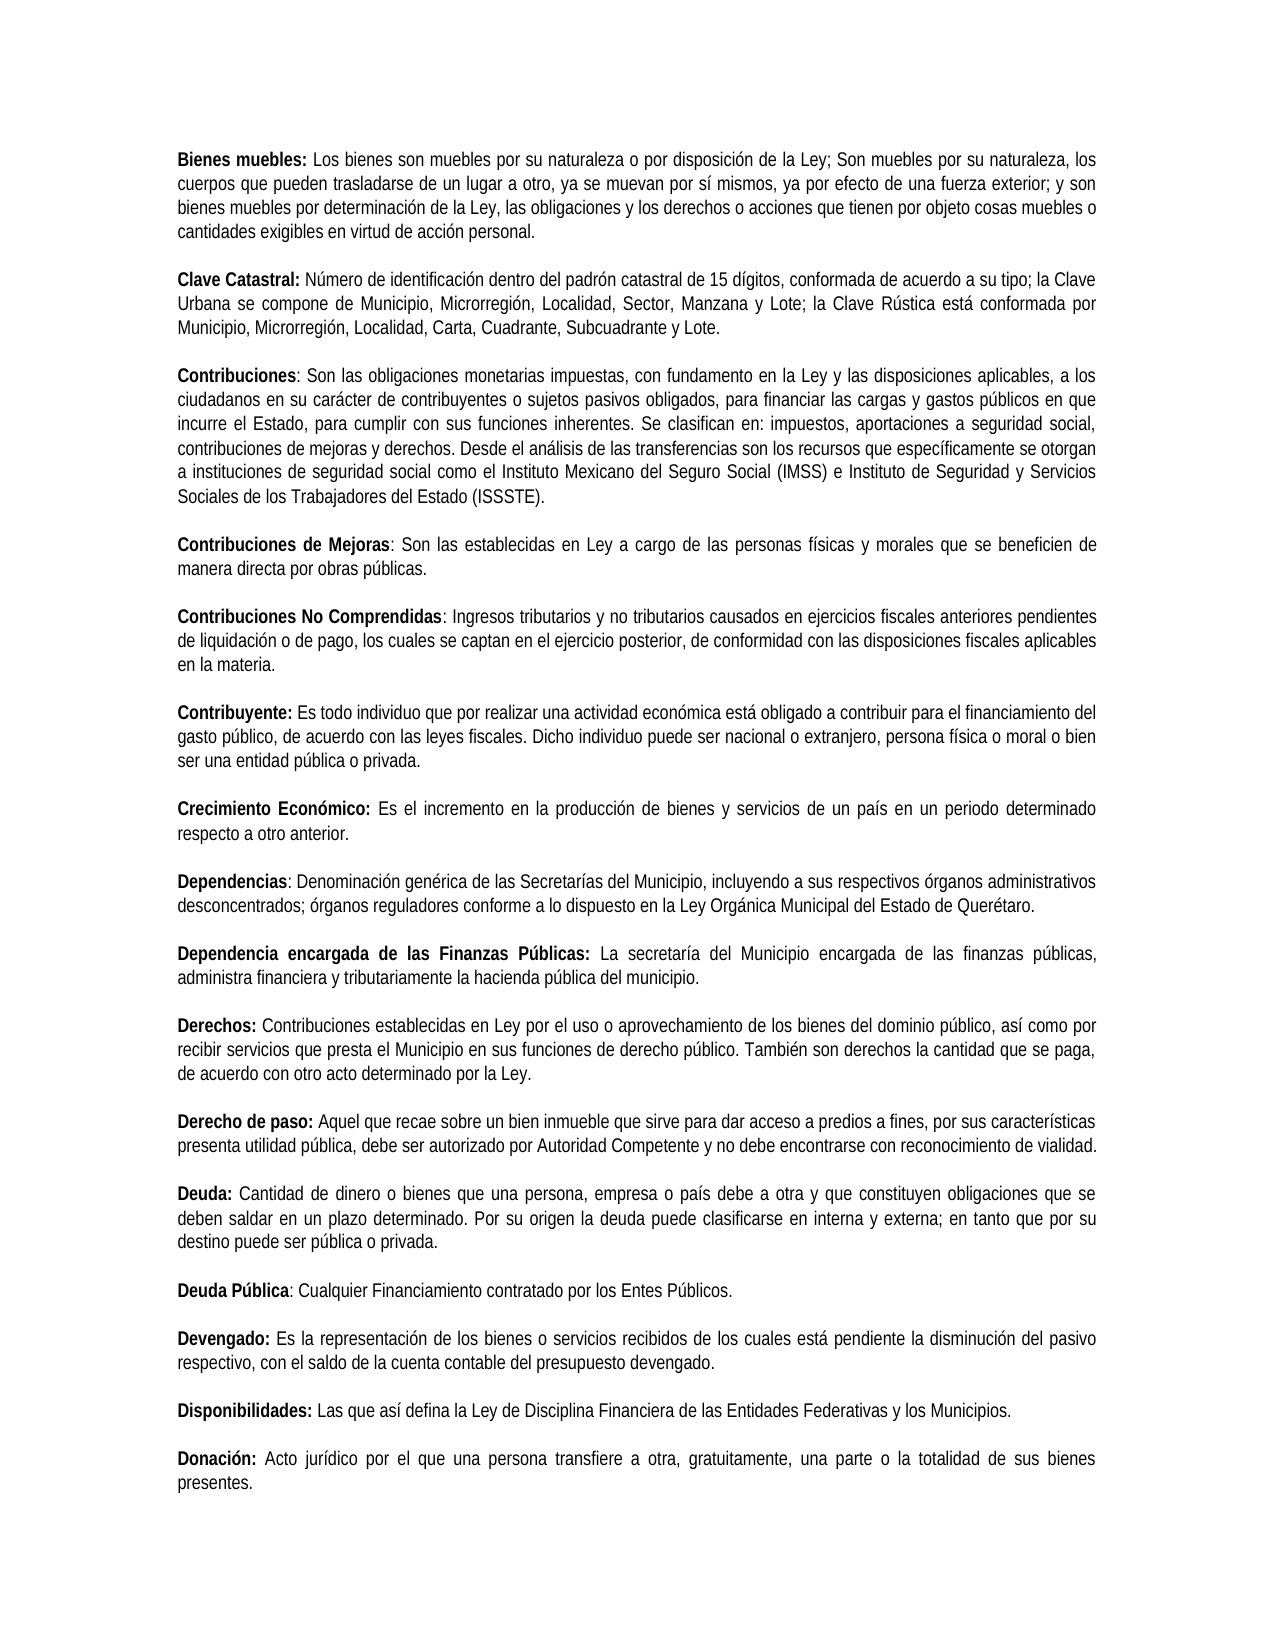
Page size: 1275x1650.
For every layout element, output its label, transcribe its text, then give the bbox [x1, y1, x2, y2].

text Contribuciones: Son las obligaciones monetarias impuestas, con fundamento en la Ley y las disposiciones aplicables, a los ciudadanos en su carácter de contribuyentes o sujetos pasivos obligados, para financiar las cargas y gastos públicos en que incurre el Estado, para cumplir con sus funciones inherentes. Se clasifican en: impuestos, aportaciones a seguridad social, contribuciones de mejoras y derechos. Desde el análisis de las transferencias son los recursos que específicamente se otorgan a instituciones de seguridad social como el Instituto Mexicano del Seguro Social (IMSS) e Instituto de Seguridad y Servicios Sociales de los Trabajadores del Estado (ISSSTE). [177, 364, 1098, 507]
text Contribuciones No Comprendidas: Ingresos tributarios y no tributarios causados en ejercicios fiscales anteriores pendientes de liquidación o de pago, los cuales se captan en el ejercicio posterior, de conformidad con las disposiciones fiscales aplicables en la materia. [177, 605, 1098, 676]
text Deuda Pública: Cualquier Financiamiento contratado por los Entes Públicos. [177, 1278, 1098, 1301]
text Contribuyente: Es todo individuo que por realizar una actividad económica está obligado a contribuir para el financiamiento del gasto público, de acuerdo con las leyes fiscales. Dicho individuo puede ser nacional o extranjero, persona física o moral o bien ser una entidad pública o privada. [177, 701, 1098, 772]
text Disponibilidades: Las que así defina la Ley de Disciplina Financiera de las Entidades Federativas y los Municipios. [177, 1399, 1098, 1422]
text Dependencia encargada de las Finanzas Públicas: La secretaría del Municipio encargada de las finanzas públicas, administra financiera y tributariamente la hacienda pública del municipio. [177, 942, 1098, 988]
text Bienes muebles: Los bienes son muebles por su naturaleza o por disposición de la Ley; Son muebles por su naturaleza, los cuerpos que pueden trasladarse de un lugar a otro, ya se muevan por sí mismos, ya por efecto de una fuerza exterior; y son bienes muebles por determinación de la Ley, las obligaciones y los derechos o acciones que tienen por objeto cosas muebles o cantidades exigibles en virtud de acción personal. [177, 148, 1098, 242]
text Crecimiento Económico: Es el incremento en la producción de bienes y servicios de un país en un periodo determinado respecto a otro anterior. [177, 797, 1098, 844]
text Derechos: Contribuciones establecidas en Ley por el uso o aprovechamiento de los bienes del dominio público, así como por recibir servicios que presta el Municipio en sus funciones de derecho público. También son derechos la cantidad que se paga, de acuerdo con otro acto determinado por la Ley. [177, 1014, 1098, 1085]
text Donación: Acto jurídico por el que una persona transfiere a otra, gratuitamente, una parte o la totalidad de sus bienes presentes. [177, 1447, 1098, 1494]
text Clave Catastral: Número de identificación dentro del padrón catastral de 15 dígitos, conformada de acuerdo a su tipo; la Clave Urbana se compone de Municipio, Microrregión, Localidad, Sector, Manzana y Lote; la Clave Rústica está conformada por Municipio, Microrregión, Localidad, Carta, Cuadrante, Subcuadrante y Lote. [177, 268, 1098, 339]
text Deuda: Cantidad de dinero o bienes que una persona, empresa o país debe a otra y que constituyen obligaciones que se deben saldar en un plazo determinado. Por su origen la deuda puede clasificarse en interna y externa; en tanto que por su destino puede ser pública o privada. [177, 1182, 1098, 1253]
text Contribuciones de Mejoras: Son las establecidas en Ley a cargo de las personas físicas y morales que se beneficien de manera directa por obras públicas. [177, 533, 1098, 579]
text Devengado: Es la representación de los bienes o servicios recibidos de los cuales está pendiente la disminución del pasivo respectivo, con el saldo de la cuenta contable del presupuesto devengado. [177, 1327, 1098, 1373]
text Derecho de paso: Aquel que recae sobre un bien inmueble que sirve para dar acceso a predios a fines, por sus características presenta utilidad pública, debe ser autorizado por Autoridad Competente y no debe encontrarse con reconocimiento de vialidad. [177, 1110, 1098, 1157]
text Dependencias: Denominación genérica de las Secretarías del Municipio, incluyendo a sus respectivos órganos administrativos desconcentrados; órganos reguladores conforme a lo dispuesto en la Ley Orgánica Municipal del Estado de Querétaro. [177, 869, 1098, 916]
